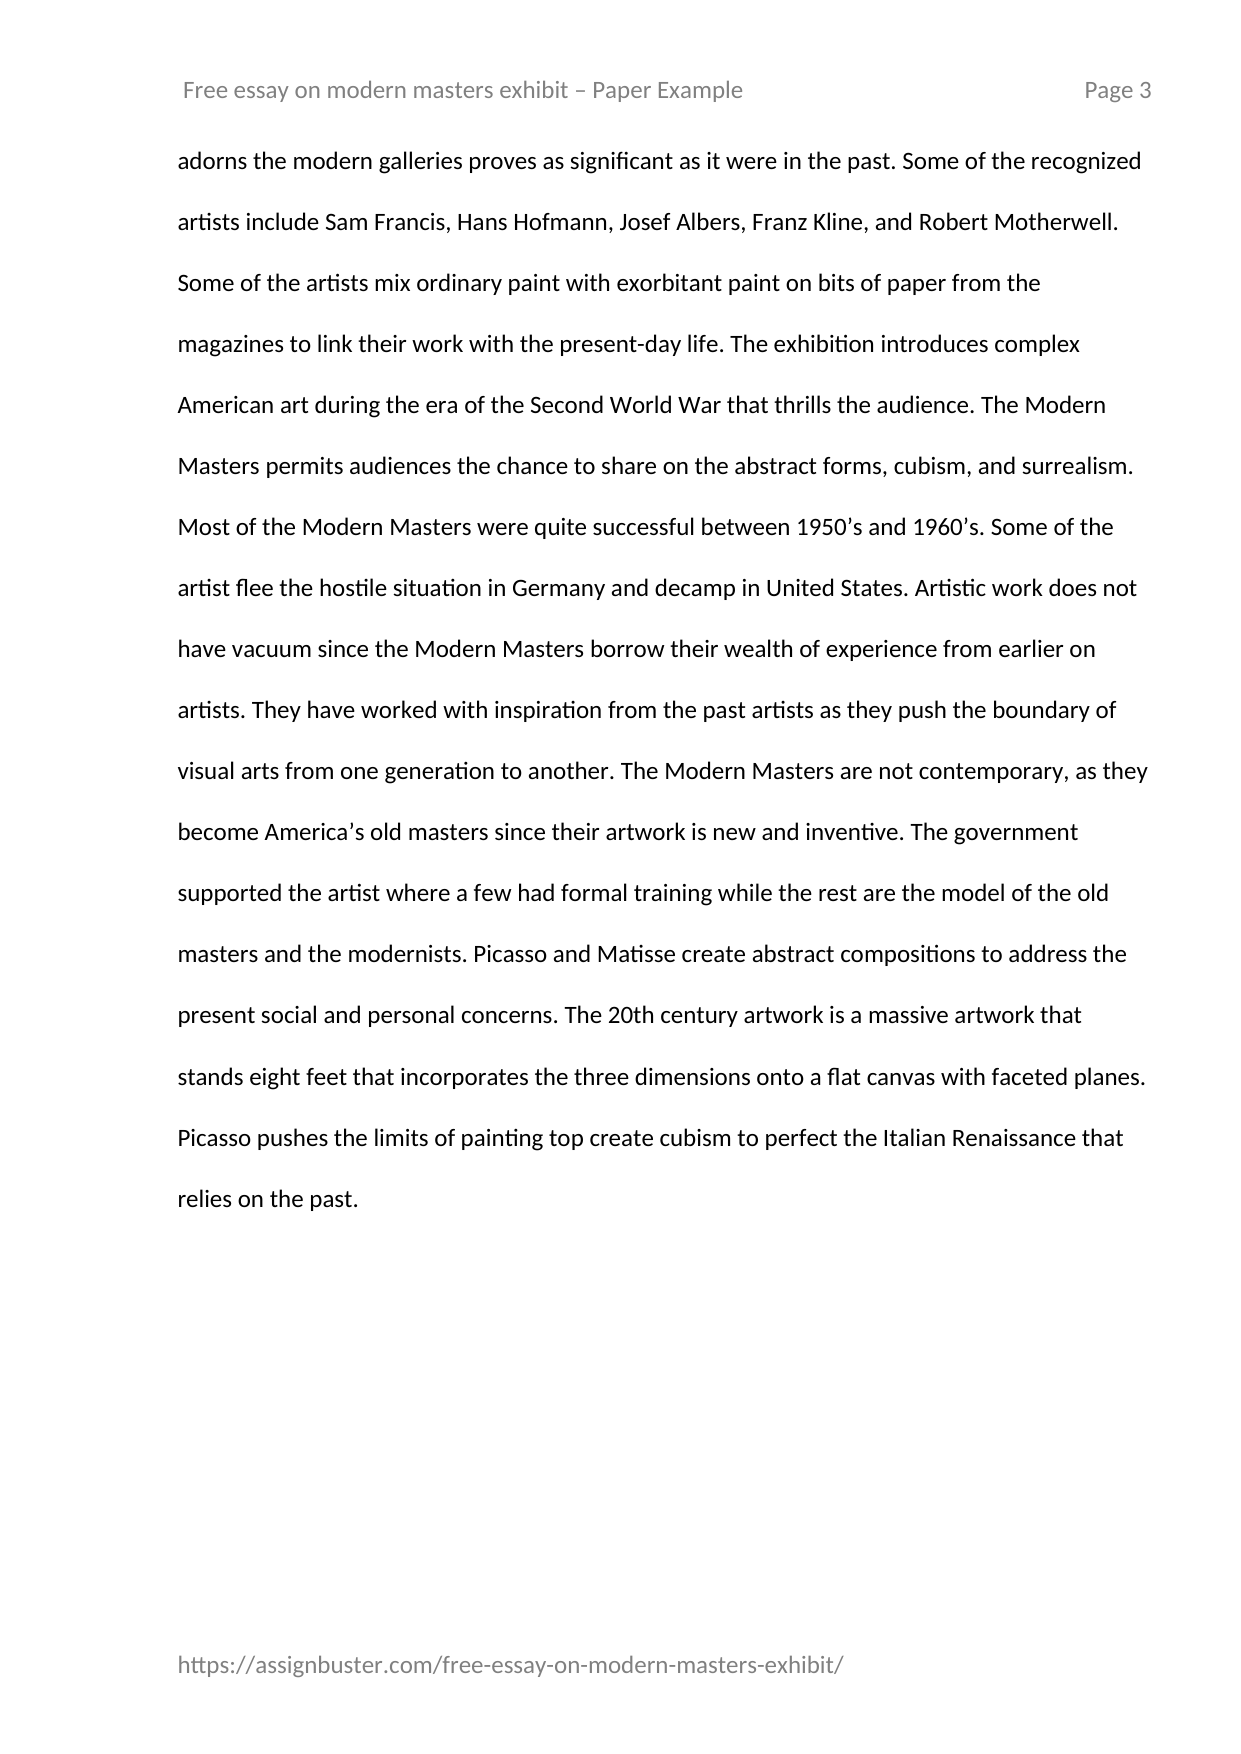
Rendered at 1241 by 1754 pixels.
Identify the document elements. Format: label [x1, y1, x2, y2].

text [177, 145, 1152, 1213]
